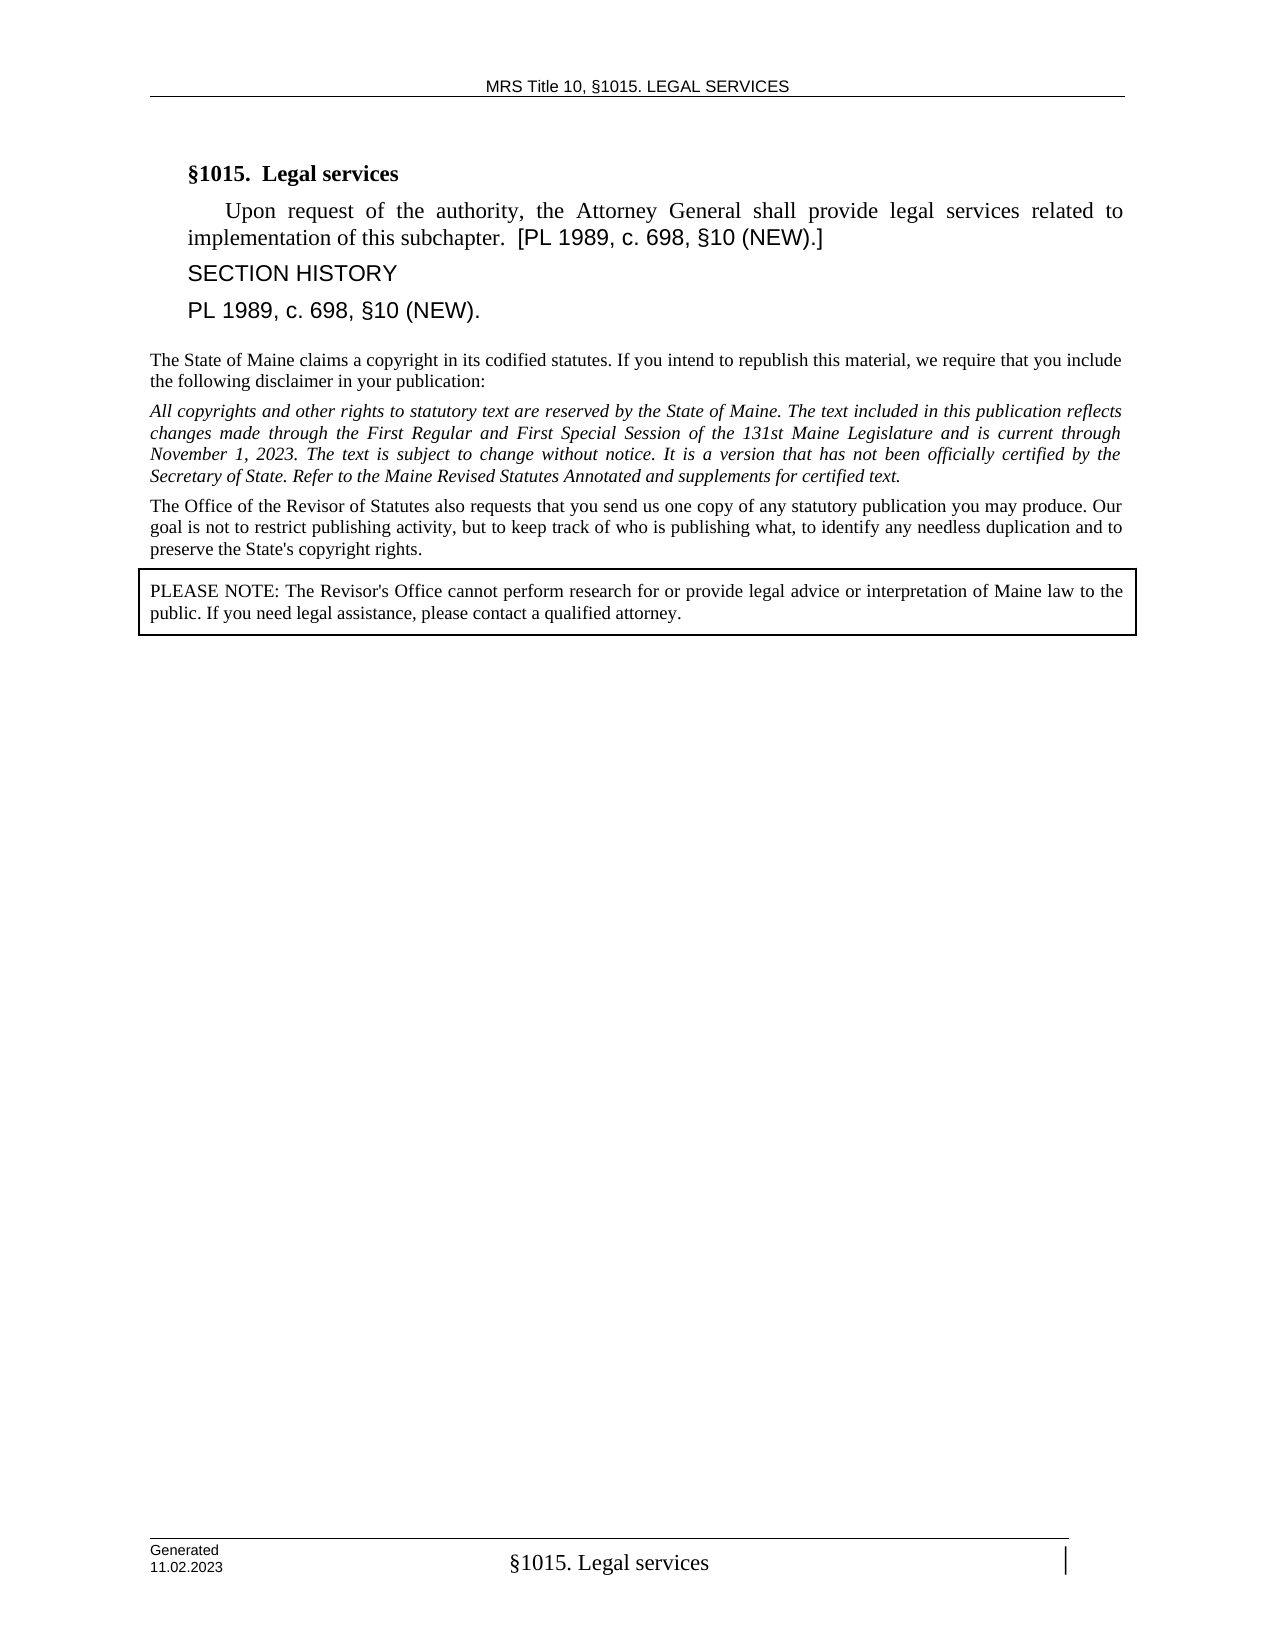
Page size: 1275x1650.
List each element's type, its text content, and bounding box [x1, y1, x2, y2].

text SECTION HISTORY [187, 260, 1125, 287]
text PLEASE NOTE: The Revisor's Office cannot perform research for or provide legal advice or interpretation of Maine law to the public. If you need legal assistance, please contact a qualified attorney. [140, 570, 1135, 634]
text PL 1989, c. 698, §10 (NEW). [187, 297, 1125, 323]
text All copyrights and other rights to statutory text are reserved by the State of Maine. The text included in this publication reflects changes made through the First Regular and First Special Session of the 131st Maine Legislature and is current through November 1, 2023 . The text is subject to change without notice. It is a version that has not been officially certified by the Secretary of State. Refer to the Maine Revised Statutes Annotated and supplements for certified text. [150, 400, 1125, 486]
text §1015. Legal services [187, 160, 1125, 187]
text Upon request of the authority, the Attorney General shall provide legal services related to implementation of this subchapter. [PL 1989, c. 698, §10 (NEW).] [187, 197, 1125, 250]
text The Office of the Revisor of Statutes also requests that you send us one copy of any statutory publication you may produce. Our goal is not to restrict publishing activity, but to keep track of who is publishing what, to identify any needless duplication and to preserve the State's copyright rights. [150, 494, 1125, 559]
text The State of Maine claims a copyright in its codified statutes. If you intend to republish this material, we require that you include the following disclaimer in your publication: [150, 348, 1125, 392]
